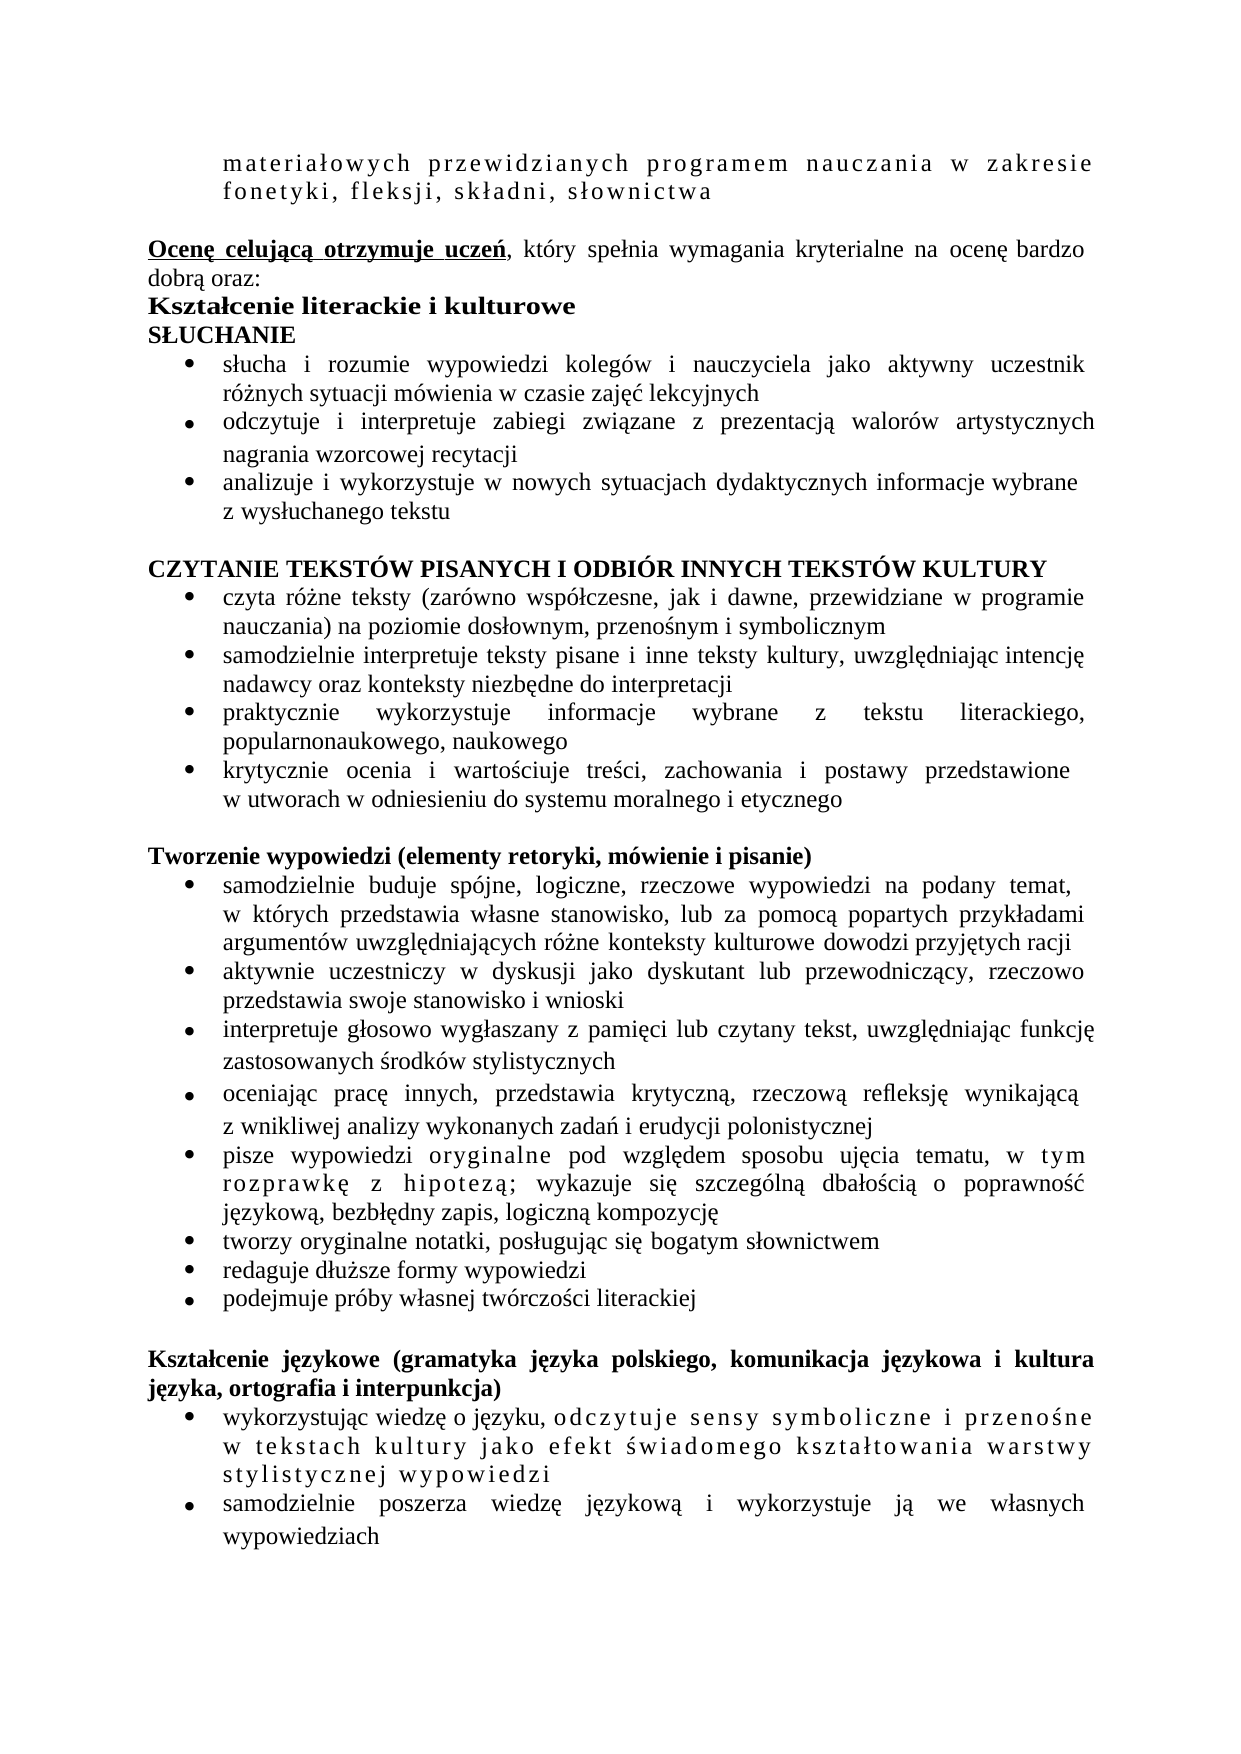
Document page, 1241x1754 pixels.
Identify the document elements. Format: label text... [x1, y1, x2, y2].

list samodzielnie poszerza wiedzę językową i wykorzystuje ją we własnych wypowiedziach [185, 1488, 1085, 1553]
list praktycznie wykorzystuje informacje wybrane z tekstu literackiego, popularnonaukowego, naukowego [185, 697, 1085, 755]
list oceniając pracę innych, przedstawia krytyczną, rzeczową reﬂeksję wynikającą z wnikliwej analizy wykonanych zadań i erudycji polonistycznej [185, 1078, 1095, 1140]
list samodzielnie interpretuje teksty pisane i inne teksty kultury, uwzględniając intencję nadawcy oraz konteksty niezbędne do interpretacji [185, 640, 1085, 697]
list samodzielnie buduje spójne, logiczne, rzeczowe wypowiedzi na podany temat, w których przedstawia własne stanowisko, lub za pomocą popartych przykładami argumentów uwzględniających różne konteksty kulturowe dowodzi przyjętych racji [185, 870, 1085, 956]
list aktywnie uczestniczy w dyskusji jako dyskutant lub przewodniczący, rzeczowo przedstawia swoje stanowisko i wnioski [185, 956, 1085, 1014]
list redaguje dłuższe formy wypowiedzi [185, 1255, 1085, 1283]
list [185, 148, 1093, 205]
list pisze wypowiedzi oryginalne pod względem sposobu ujęcia tematu, w tym rozprawkę z hipotezą; wykazuje się szczególną dbałością o poprawność językową, bezbłędny zapis, logiczną kompozycję [185, 1140, 1085, 1226]
list słucha i rozumie wypowiedzi kolegów i nauczyciela jako aktywny uczestnik różnych sytuacji mówienia w czasie zajęć lekcyjnych [185, 349, 1084, 406]
list tworzy oryginalne notatki, posługując się bogatym słownictwem [185, 1226, 1085, 1255]
list podejmuje próby własnej twórczości literackiej [185, 1283, 1095, 1316]
list analizuje i wykorzystuje w nowych sytuacjach dydaktycznych informacje wybrane z wysłuchanego tekstu [185, 467, 1085, 525]
list krytycznie ocenia i wartościuje treści, zachowania i postawy przedstawione w utworach w odniesieniu do systemu moralnego i etycznego [185, 755, 1085, 812]
text CZYTANIE TEKSTÓW PISANYCH I ODBIÓR INNYCH TEKSTÓW KULTURY [148, 554, 1095, 582]
text Tworzenie wypowiedzi (elementy retoryki, mówienie i pisanie) [148, 841, 1095, 870]
text SŁUCHANIE [148, 320, 1095, 349]
list interpretuje głosowo wygłaszany z pamięci lub czytany tekst, uwzględniając funkcję zastosowanych środków stylistycznych [185, 1014, 1095, 1078]
text Ocenę celującą otrzymuje uczeń, który spełnia wymagania kryterialne na ocenę bardzo dobrą oraz: [148, 234, 1085, 291]
text Kształcenie językowe (gramatyka języka polskiego, komunikacja językowa i kultura języka, ortografia i interpunkcja) [148, 1344, 1095, 1402]
list odczytuje i interpretuje zabiegi związane z prezentacją walorów artystycznych nagrania wzorcowej recytacji [185, 406, 1095, 467]
list wykorzystując wiedzę o języku, odczytuje sensy symboliczne i przenośne w tekstach kultury jako efekt świadomego kształtowania warstwy stylistycznej wypowiedzi [185, 1402, 1093, 1488]
text Kształcenie literackie i kulturowe [148, 291, 1086, 320]
list czyta różne teksty (zarówno współczesne, jak i dawne, przewidziane w programie nauczania) na poziomie dosłownym, przenośnym i symbolicznym [185, 582, 1085, 640]
